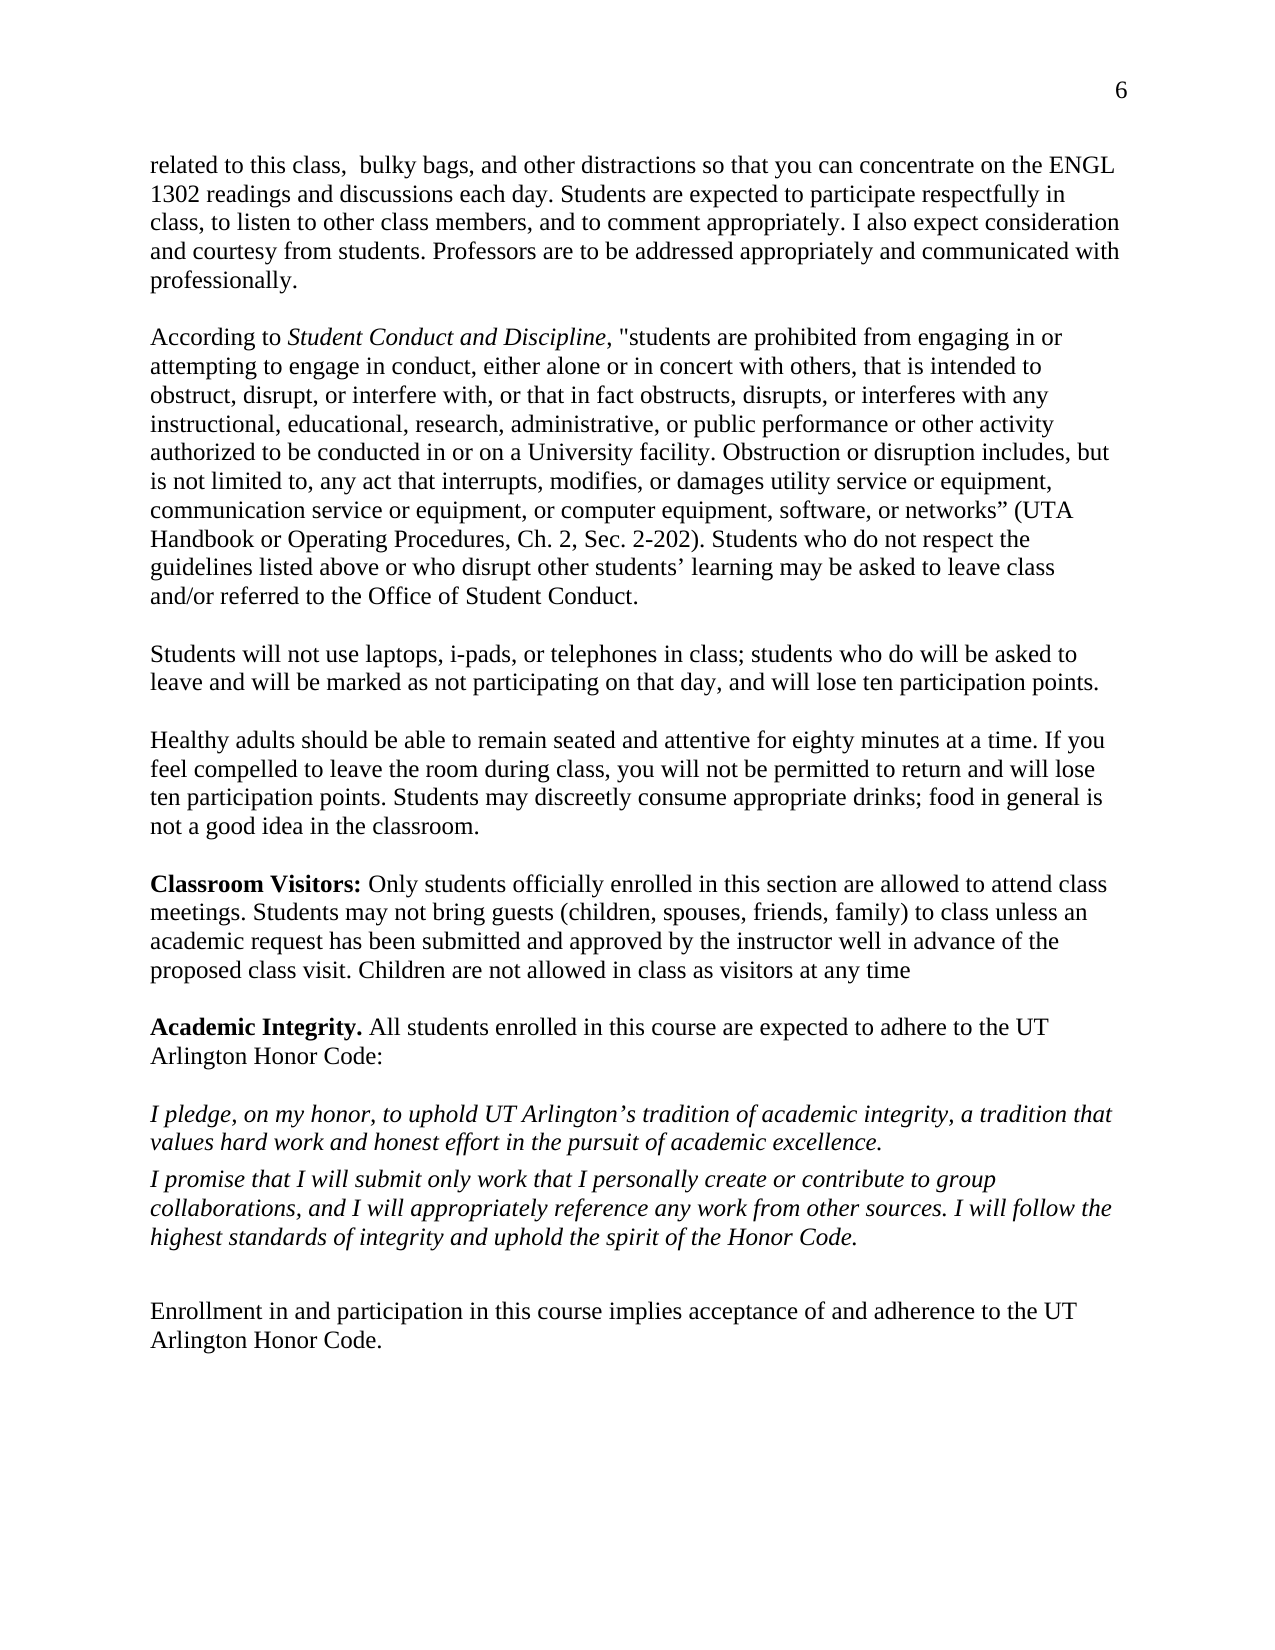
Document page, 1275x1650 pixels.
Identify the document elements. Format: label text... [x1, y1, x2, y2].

text Enrollment in and participation in this course implies acceptance of and adherence to the UT Arlington Honor Code. [150, 1296, 1132, 1354]
text Healthy adults should be able to remain seated and attentive for eighty minutes at a time. If you feel compelled to leave the room during class, you will not be permitted to return and will lose ten participation points. Students may discreetly consume appropriate drinks; food in general is not a good idea in the classroom. [150, 725, 1125, 840]
text Classroom Visitors: Only students officially enrolled in this section are allowed to attend class meetings. Students may not bring guests (children, spouses, friends, family) to class unless an academic request has been submitted and approved by the instructor well in advance of the proposed class visit. Children are not allowed in class as visitors at any time [150, 869, 1125, 984]
text Students will not use laptops, i-pads, or telephones in class; students who do will be asked to leave and will be marked as not participating on that day, and will lose ten participation points. [150, 639, 1125, 696]
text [150, 150, 1125, 294]
text I pledge, on my honor, to uphold UT Arlington’s tradition of academic integrity, a tradition that values hard work and honest effort in the pursuit of academic excellence. [150, 1099, 1132, 1156]
text I promise that I will submit only work that I personally create or contribute to group collaborations, and I will appropriately reference any work from other sources. I will follow the highest standards of integrity and uphold the spirit of the Honor Code. [150, 1164, 1132, 1251]
text According to Student Conduct and Discipline, "students are prohibited from engaging in or attempting to engage in conduct, either alone or in concert with others, that is intended to obstruct, disrupt, or interfere with, or that in fact obstructs, disrupts, or interferes with any instructional, educational, research, administrative, or public performance or other activity authorized to be conducted in or on a University facility. Obstruction or disruption includes, but is not limited to, any act that interrupts, modifies, or damages utility service or equipment, communication service or equipment, or computer equipment, software, or networks” (UTA Handbook or Operating Procedures, Ch. 2, Sec. 2-202). Students who do not respect the guidelines listed above or who disrupt other students’ learning may be asked to leave class and/or referred to the Office of Student Conduct. [150, 322, 1125, 610]
text Academic Integrity. All students enrolled in this course are expected to adhere to the UT Arlington Honor Code: [150, 1012, 1125, 1070]
